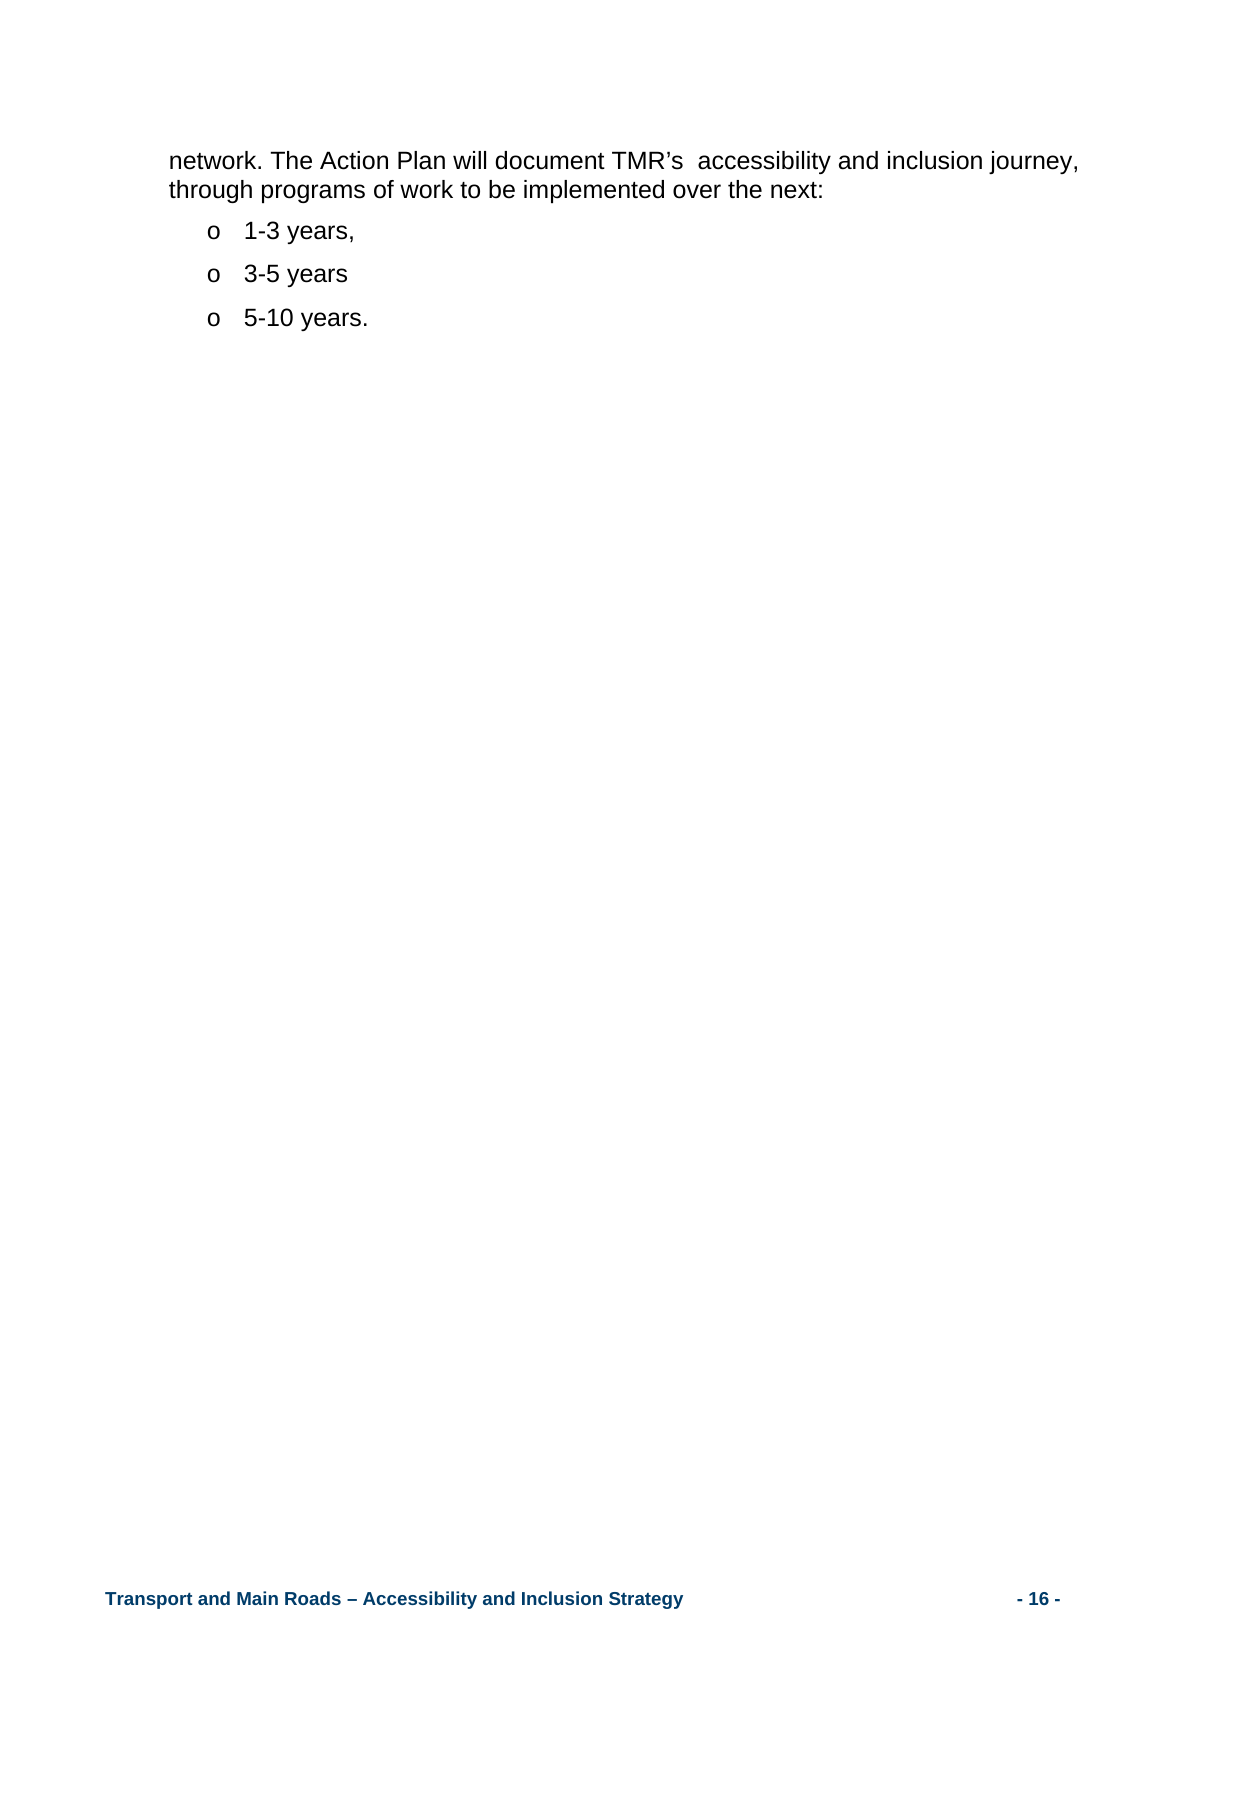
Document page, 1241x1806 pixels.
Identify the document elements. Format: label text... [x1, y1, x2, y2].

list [131, 146, 1146, 203]
list 1-3 years, [206, 216, 1146, 247]
list 3-5 years [206, 259, 1146, 290]
list 5-10 years. [206, 303, 1146, 334]
